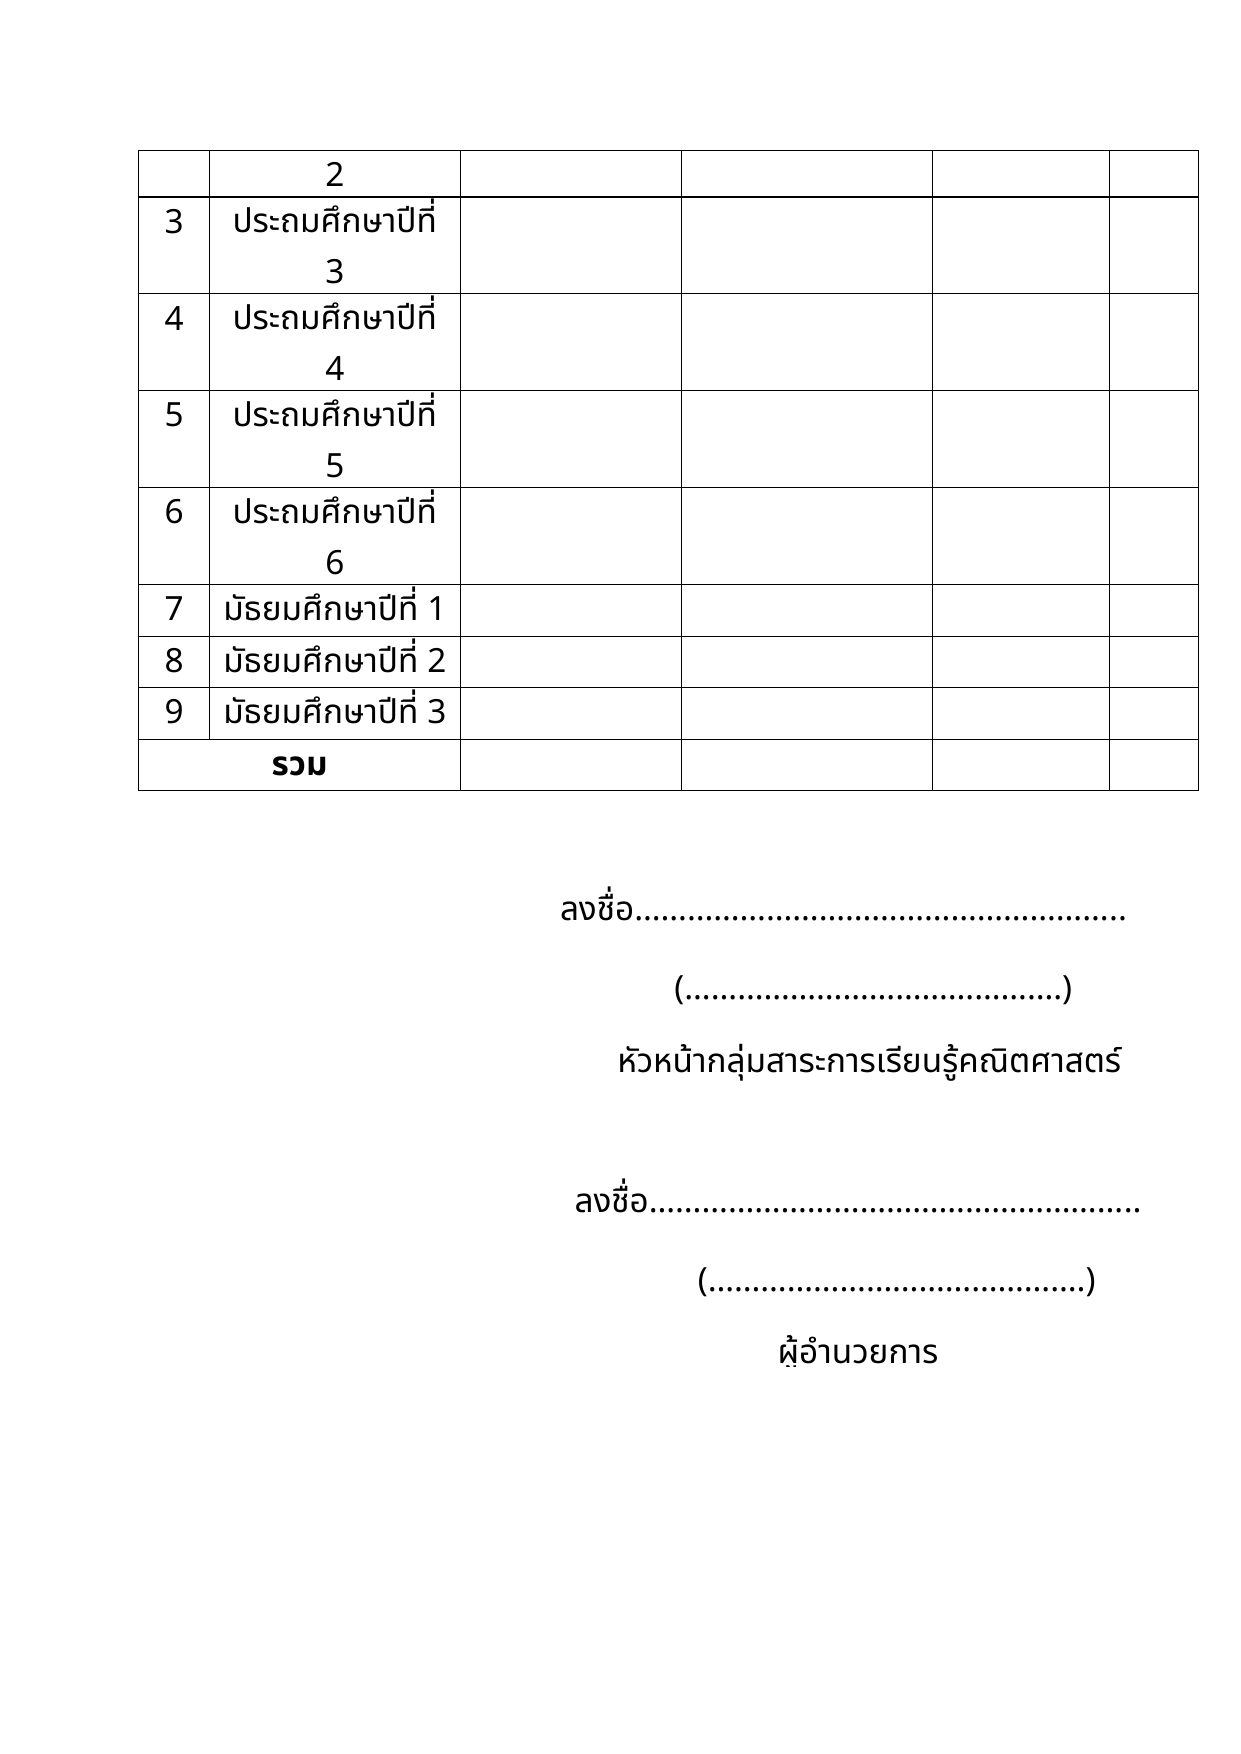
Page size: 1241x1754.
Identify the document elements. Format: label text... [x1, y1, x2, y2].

table_cell [461, 637, 681, 687]
table_cell [1110, 151, 1198, 196]
table_cell [1110, 294, 1198, 390]
table_cell [461, 151, 681, 196]
table_cell ประถมศึกษาปีที่ 5 [210, 391, 460, 487]
table_cell [933, 585, 1109, 636]
table_cell [461, 585, 681, 636]
table_cell [682, 391, 932, 487]
table_cell [933, 688, 1109, 739]
table_cell [682, 198, 932, 293]
table_cell [1110, 391, 1198, 487]
table_cell 6 [139, 488, 209, 584]
table_cell [461, 391, 681, 487]
table_cell [682, 488, 932, 584]
table_cell [682, 740, 932, 790]
table_cell รวม [139, 740, 460, 790]
table_cell 5 [139, 391, 209, 487]
table_cell มัธยมศึกษาปีที่ 1 [210, 585, 460, 636]
table_cell มัธยมศึกษาปีที่ 2 [210, 637, 460, 687]
table_cell [933, 391, 1109, 487]
table_cell [933, 637, 1109, 687]
table_cell [461, 488, 681, 584]
table_cell [682, 637, 932, 687]
table_cell ประถมศึกษาปีที่ 3 [210, 198, 460, 293]
table_cell [682, 688, 932, 739]
table_cell [933, 294, 1109, 390]
table_cell ประถมศึกษาปีที่ 4 [210, 294, 460, 390]
table_cell [1110, 585, 1198, 636]
table_cell [682, 585, 932, 636]
table_cell [933, 151, 1109, 196]
table_cell 2 [139, 151, 209, 196]
table_cell ประถมศึกษาปีที่ 2 [210, 151, 460, 196]
table_cell [1110, 637, 1198, 687]
table_cell [933, 198, 1109, 293]
table_cell [1110, 488, 1198, 584]
table_cell [461, 740, 681, 790]
table_cell [1110, 740, 1198, 790]
table_cell [682, 151, 932, 196]
table_cell [933, 488, 1109, 584]
table_cell 8 [139, 637, 209, 687]
table_cell [1110, 198, 1198, 293]
table_cell [682, 294, 932, 390]
table_cell 9 [139, 688, 209, 739]
table_cell [461, 688, 681, 739]
table_cell 7 [139, 585, 209, 636]
table_cell [1110, 688, 1198, 739]
table_cell 3 [139, 198, 209, 293]
table_cell [461, 294, 681, 390]
table_cell 4 [139, 294, 209, 390]
table_cell ประถมศึกษาปีที่ 6 [210, 488, 460, 584]
table_cell มัธยมศึกษาปีที่ 3 [210, 688, 460, 739]
table_cell [461, 198, 681, 293]
table_cell [933, 740, 1109, 790]
